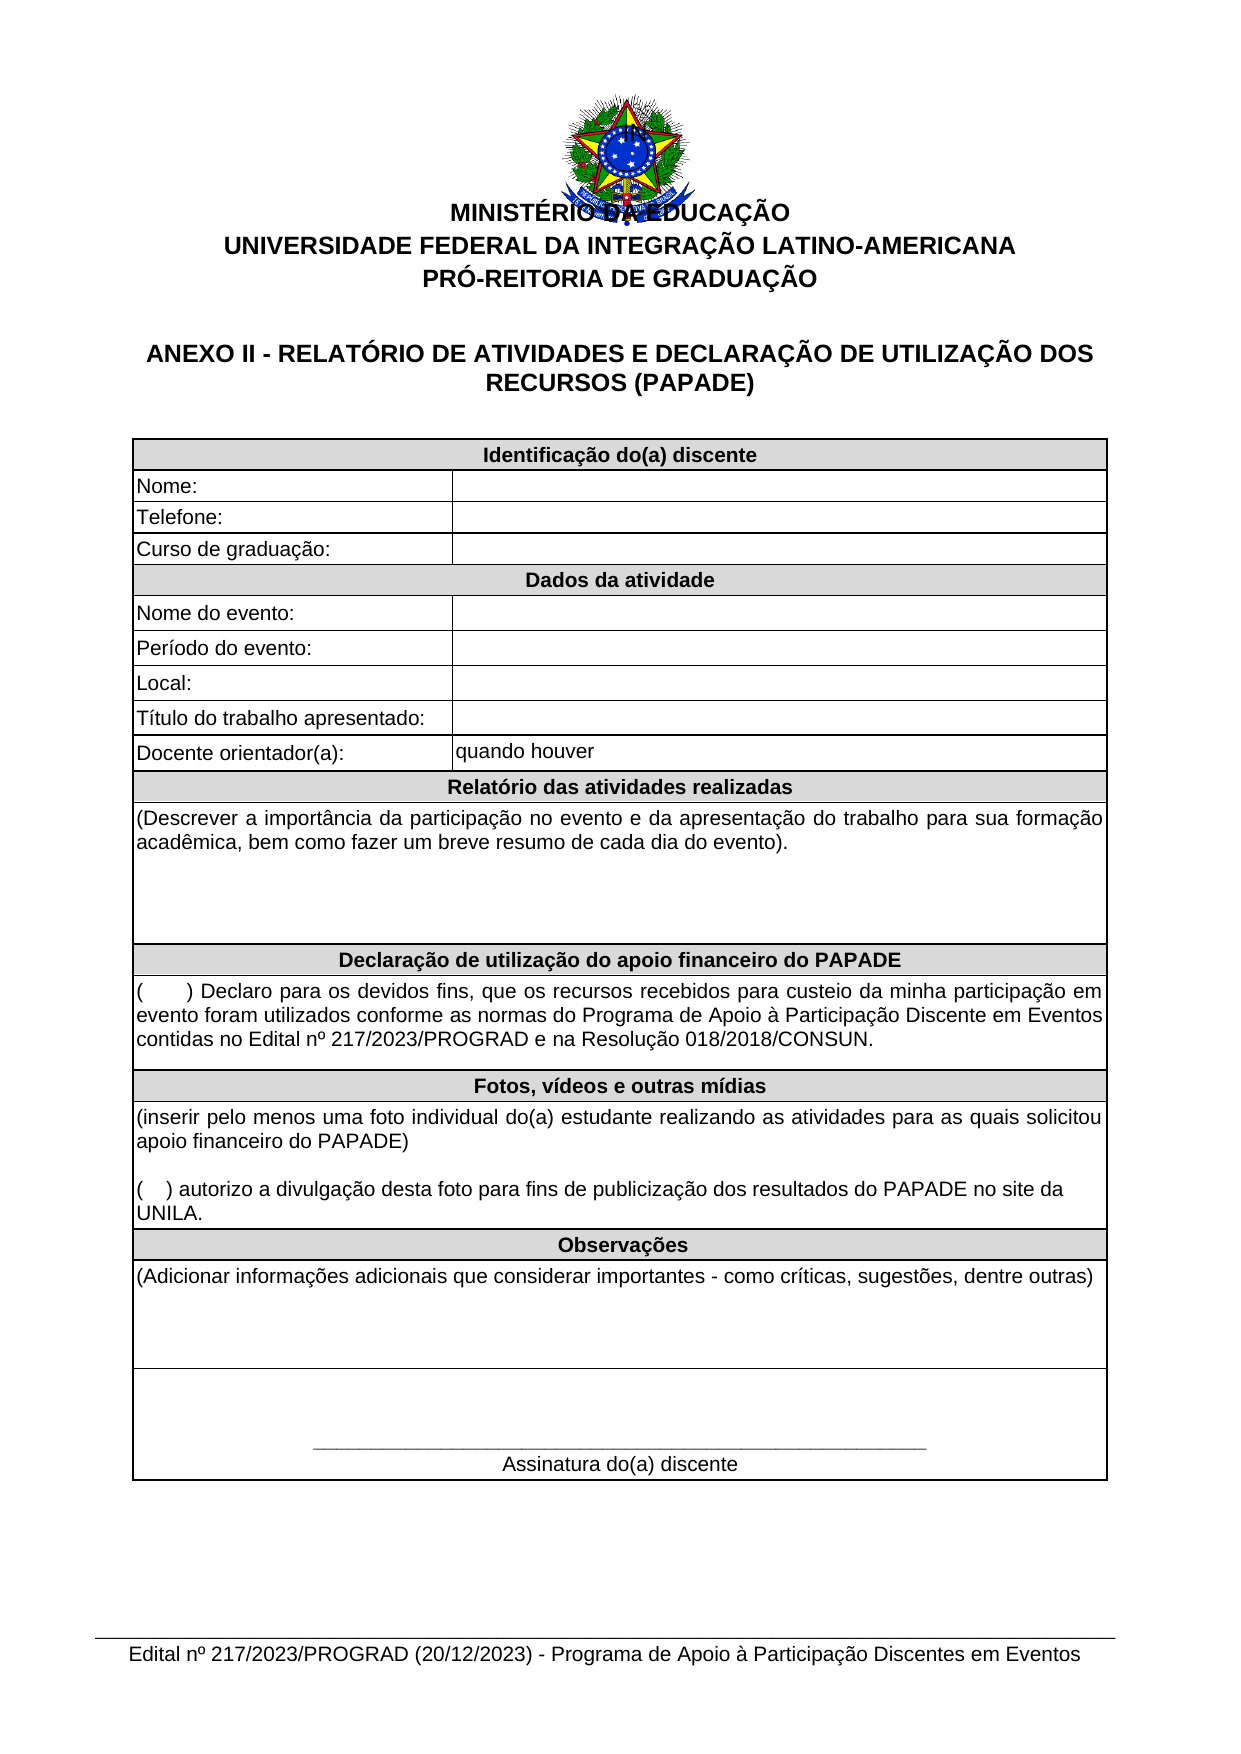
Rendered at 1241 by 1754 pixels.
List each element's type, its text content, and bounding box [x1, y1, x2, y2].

table_cell Local: [134, 666, 452, 699]
table_cell Relatório das atividades realizadas [134, 772, 1106, 801]
table_cell Docente orientador(a): [134, 736, 452, 770]
table_cell Dados da atividade [134, 565, 1106, 595]
table_cell [453, 596, 1106, 630]
table_cell [453, 534, 1106, 563]
table_header Identificação do(a) discente [134, 440, 1106, 469]
table_cell quando houver [453, 736, 1106, 770]
text ANEXO II - RELATÓRIO DE ATIVIDADES E DECLARAÇÃO DE UTILIZAÇÃO DOS RECURSOS (PAPADE) [118, 339, 1122, 396]
text UNIVERSIDADE FEDERAL DA INTEGRAÇÃO LATINO-AMERICANA [118, 231, 1122, 259]
table_cell Observações [134, 1230, 1106, 1259]
table_cell (Adicionar informações adicionais que considerar importantes - como críticas, sugestões, dentre outras) [134, 1261, 1106, 1368]
table_cell ( ) Declaro para os devidos fins, que os recursos recebidos para custeio da minha participação em evento foram utilizados conforme as normas do Programa de Apoio à Participação Discente em Eventos contidas no Edital nº 217/2023/PROGRAD e na Resolução 018/2018/CONSUN. [134, 976, 1106, 1069]
table_cell Nome: [134, 471, 452, 501]
table_cell Título do trabalho apresentado: [134, 701, 452, 734]
table_cell _____________________________________________________ Assinatura do(a) discente [134, 1369, 1106, 1479]
table_cell [453, 631, 1106, 664]
table_cell Curso de graduação: [134, 534, 452, 563]
table_cell Período do evento: [134, 631, 452, 664]
picture [557, 91, 701, 118]
table_cell [453, 666, 1106, 699]
table_cell [453, 471, 1106, 501]
picture [557, 147, 701, 198]
table_cell (Descrever a importância da participação no evento e da apresentação do trabalho para sua formação acadêmica, bem como fazer um breve resumo de cada dia do evento). [134, 803, 1106, 943]
table_cell [453, 502, 1106, 532]
table_cell [453, 701, 1106, 734]
text MINISTÉRIO DA EDUCAÇÃO [118, 198, 1122, 226]
text PRÓ-REITORIA DE GRADUAÇÃO [118, 264, 1122, 292]
table_cell Telefone: [134, 502, 452, 532]
table_cell Nome do evento: [134, 596, 452, 630]
table_cell (inserir pelo menos uma foto individual do(a) estudante realizando as atividades para as quais solicitou apoio financeiro do PAPADE) ( ) autorizo a divulgação desta foto para fins de publicização dos resultados do PAPADE no site da UNILA. [134, 1102, 1106, 1228]
table_cell Fotos, vídeos e outras mídias [134, 1071, 1106, 1101]
table_cell Declaração de utilização do apoio financeiro do PAPADE [134, 945, 1106, 974]
text IN [148, 118, 1122, 147]
